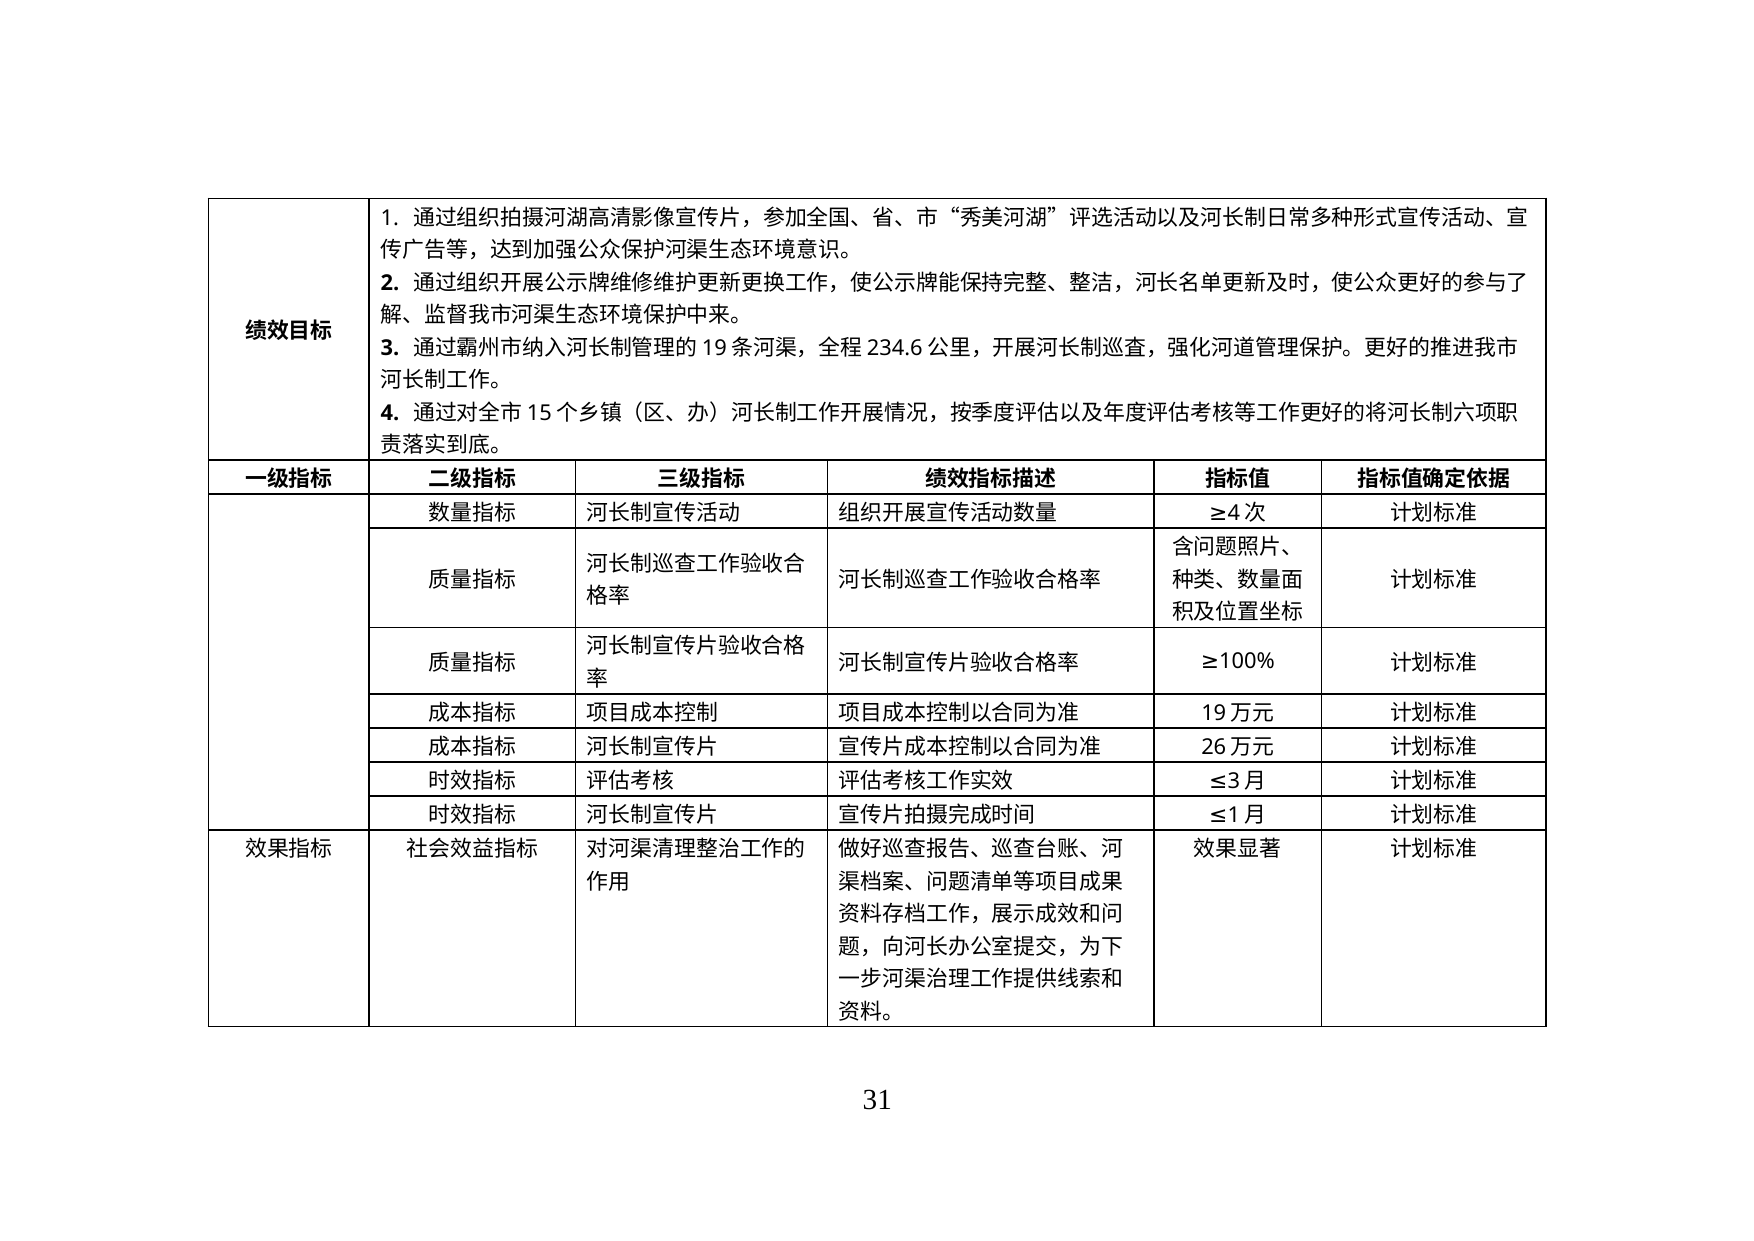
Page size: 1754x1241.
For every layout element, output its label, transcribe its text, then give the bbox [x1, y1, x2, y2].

table_cell ≥100% [1155, 628, 1321, 693]
table_cell 成本指标 [370, 729, 575, 761]
table_cell 计划标准 [1322, 495, 1545, 527]
table_cell 河长制宣传活动 [576, 495, 827, 527]
table_cell 计划标准 [1322, 729, 1545, 761]
table_cell 一级指标 [209, 461, 368, 493]
table_cell 质量指标 [370, 628, 575, 693]
table_cell 社会效益指标 [370, 831, 575, 1026]
table_cell 评估考核 [576, 763, 827, 795]
table_cell 项目成本控制 [576, 695, 827, 727]
table_cell 绩效指标描述 [828, 461, 1153, 493]
table_header 通过组织拍摄河湖高清影像宣传片，参加全国、省、市“秀美河湖”评选活动以及河长制日常多种形式宣传活动、宣传广告等，达到加强公众保护河渠生态环境意识。 通过组织开展公示牌维修维护更新更换工作，使公示牌能保持完整、整洁，河长名单更新及时，使公众更好的参与了解、监督我市河渠生态环境保护中来。 通过霸州市纳入河长制管理的19条河渠，全程234.6公里，开展河长制巡査，强化河道管理保护。更好的推进我市河长制工作。 通过对全市15个乡镇（区、办）河长制工作开展情况，按季度评估以及年度评估考核等工作更好的将河长制六项职责落实到底。 [370, 199, 1545, 459]
table_cell 指标值确定依据 [1322, 461, 1545, 493]
table_cell 项目成本控制以合同为准 [828, 695, 1153, 727]
table_cell ≤1月 [1155, 797, 1321, 829]
table_cell 二级指标 [370, 461, 575, 493]
table_cell 对河渠清理整治工作的作用 [576, 831, 827, 1026]
table_cell 含问题照片、种类、数量面积及位置坐标 [1155, 529, 1321, 626]
table_cell 效果指标 [209, 831, 368, 1026]
table_cell 效果显著 [1155, 831, 1321, 1026]
table_cell 时效指标 [370, 763, 575, 795]
table_cell 河长制巡查工作验收合格率 [576, 529, 827, 626]
table_cell 计划标准 [1322, 797, 1545, 829]
table_cell 河长制宣传片 [576, 797, 827, 829]
table_cell 指标值 [1155, 461, 1321, 493]
table_cell 计划标准 [1322, 831, 1545, 1026]
table_cell 宣传片成本控制以合同为准 [828, 729, 1153, 761]
table_header 绩效目标 [209, 199, 368, 459]
table_cell 河长制宣传片验收合格率 [576, 628, 827, 693]
table_cell 河长制宣传片验收合格率 [828, 628, 1153, 693]
table_cell 数量指标 [370, 495, 575, 527]
table_cell 宣传片拍摄完成时间 [828, 797, 1153, 829]
table_cell 19万元 [1155, 695, 1321, 727]
table_cell 做好巡查报告、巡查台账、河渠档案、问题清单等项目成果资料存档工作，展示成效和问题，向河长办公室提交，为下一步河渠治理工作提供线索和资料。 [828, 831, 1153, 1026]
table_cell 计划标准 [1322, 695, 1545, 727]
table_cell 河长制巡查工作验收合格率 [828, 529, 1153, 626]
table_cell 计划标准 [1322, 529, 1545, 626]
table_cell 质量指标 [370, 529, 575, 626]
table_cell ≥4次 [1155, 495, 1321, 527]
table_cell 计划标准 [1322, 763, 1545, 795]
table_cell 三级指标 [576, 461, 827, 493]
table_cell 组织开展宣传活动数量 [828, 495, 1153, 527]
table_cell ≤3月 [1155, 763, 1321, 795]
table_cell 时效指标 [370, 797, 575, 829]
table_cell 计划标准 [1322, 628, 1545, 693]
table_cell 26万元 [1155, 729, 1321, 761]
table_cell 成本指标 [370, 695, 575, 727]
table_cell 评估考核工作实效 [828, 763, 1153, 795]
table_cell 河长制宣传片 [576, 729, 827, 761]
